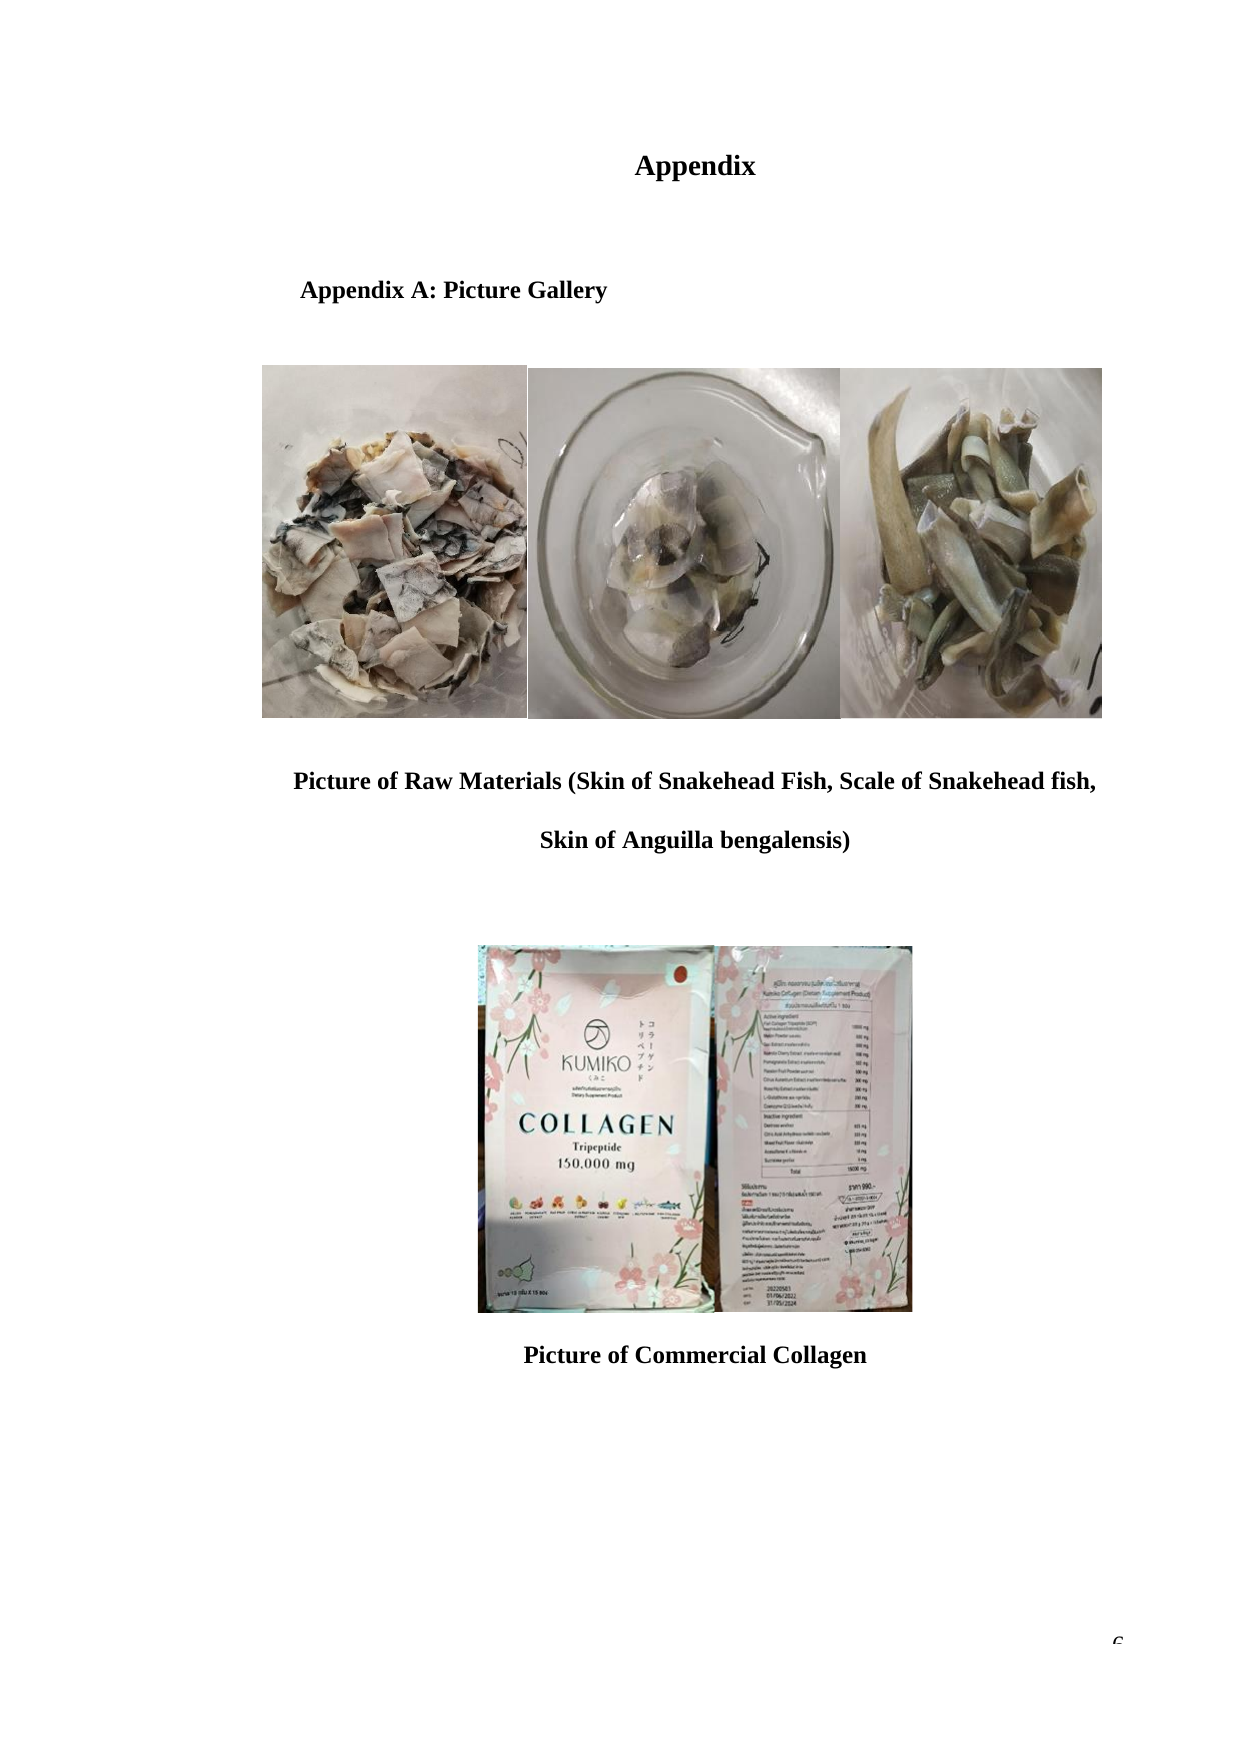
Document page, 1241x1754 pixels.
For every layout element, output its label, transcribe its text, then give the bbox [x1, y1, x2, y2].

subtitle Appendix A: Picture Gallery [300, 276, 1140, 304]
picture [262, 365, 527, 718]
subtitle Picture of Commercial Collagen [262, 1341, 1128, 1369]
subtitle Appendix [554, 148, 836, 181]
picture [477, 945, 913, 1313]
picture [528, 368, 1102, 719]
